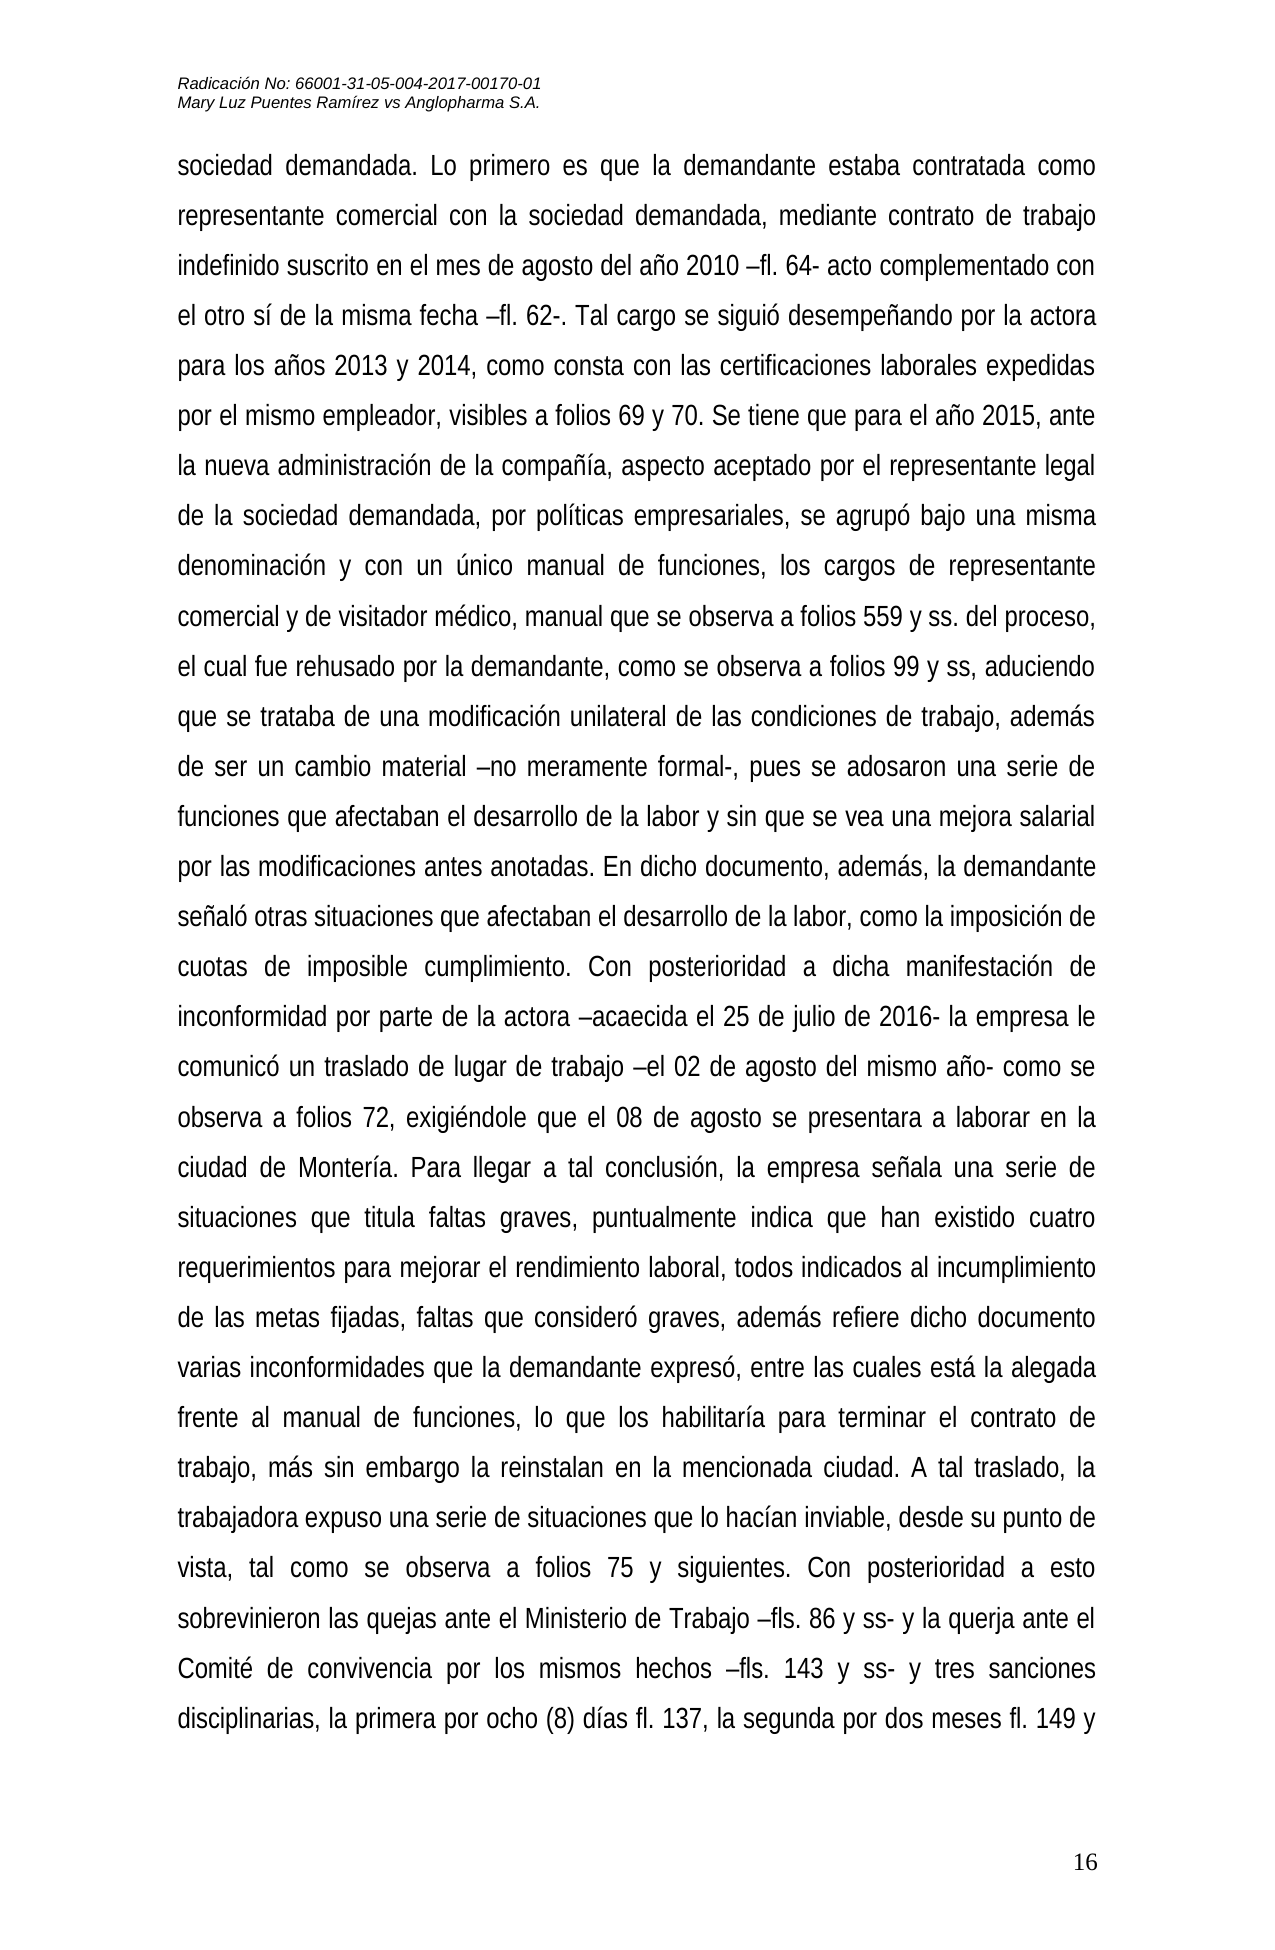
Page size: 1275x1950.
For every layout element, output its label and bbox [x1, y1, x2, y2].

text [177, 148, 1098, 1734]
